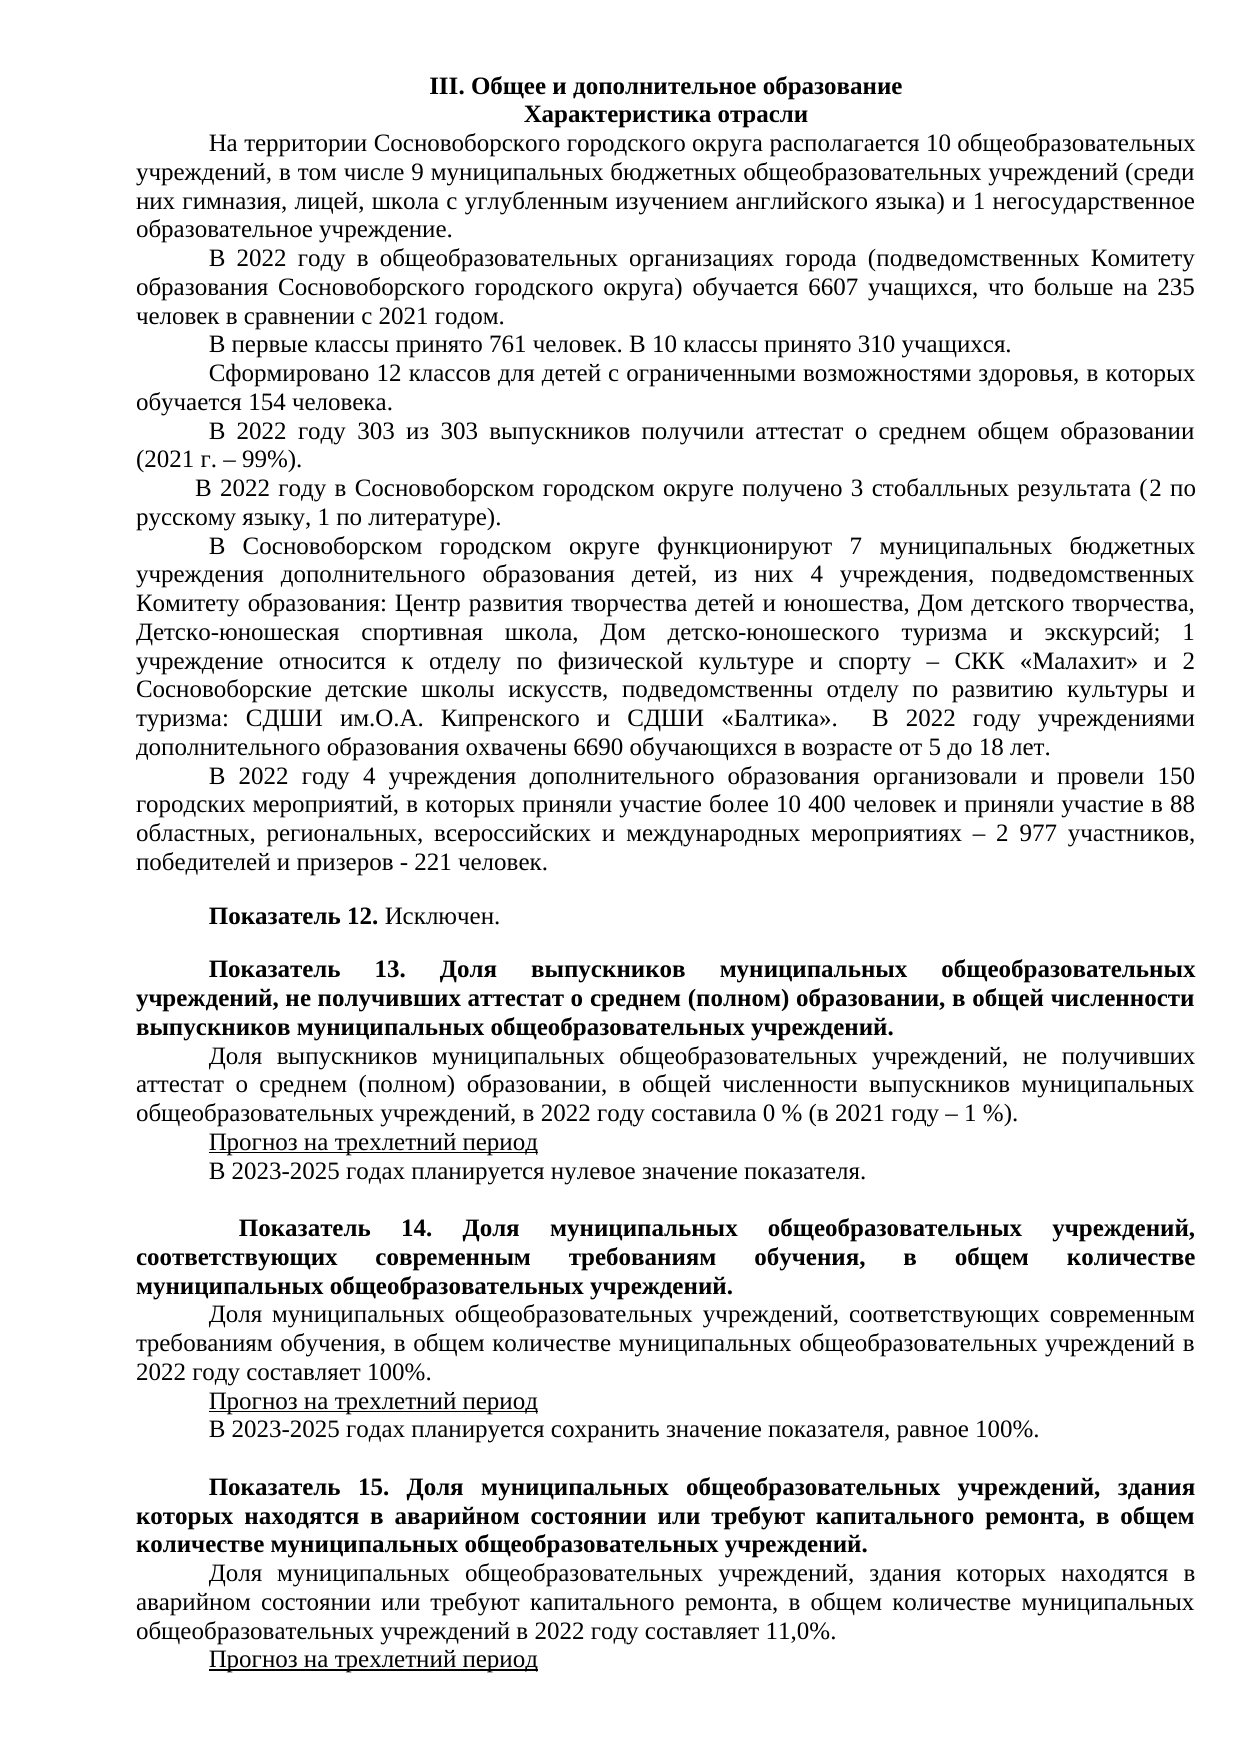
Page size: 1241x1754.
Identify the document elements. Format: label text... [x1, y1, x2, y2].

text Показатель 12. Исключен. [136, 901, 1196, 929]
text На территории Сосновоборского городского округа располагается 10 общеобразовательных учреждений, в том числе 9 муниципальных бюджетных общеобразовательных учреждений (среди них гимназия, лицей, школа с углубленным изучением английского языка) и 1 негосударственное образовательное учреждение. [136, 128, 1196, 243]
text В Сосновоборском городском округе функционируют 7 муниципальных бюджетных учреждения дополнительного образования детей, из них 4 учреждения, подведомственных Комитету образования: Центр развития творчества детей и юношества, Дом детского творчества, Детско-юношеская спортивная школа, Дом детско-юношеского туризма и экскурсий; 1 учреждение относится к отделу по физической культуре и спорту – СКК «Малахит» и 2 Сосновоборские детские школы искусств, подведомственны отделу по развитию культуры и туризма: СДШИ им.О.А. Кипренского и СДШИ «Балтика». В 2022 году учреждениями дополнительного образования охвачены 6690 обучающихся в возрасте от 5 до 18 лет. [136, 531, 1196, 761]
text Доля муниципальных общеобразовательных учреждений, соответствующих современным требованиям обучения, в общем количестве муниципальных общеобразовательных учреждений в 2022 году составляет 100%. [136, 1299, 1196, 1386]
text В 2022 году 4 учреждения дополнительного образования организовали и провели 150 городских мероприятий, в которых приняли участие более 10 400 человек и приняли участие в 88 областных, региональных, всероссийских и международных мероприятиях – 2 977 участников, победителей и призеров - 221 человек. [136, 761, 1196, 876]
text Доля выпускников муниципальных общеобразовательных учреждений, не получивших аттестат о среднем (полном) образовании, в общей численности выпускников муниципальных общеобразовательных учреждений, в 2022 году составила 0 % (в 2021 году – 1 %). [136, 1041, 1196, 1127]
text Показатель 14. Доля муниципальных общеобразовательных учреждений, соответствующих современным требованиям обучения, в общем количестве муниципальных общеобразовательных учреждений. [136, 1213, 1196, 1299]
text В 2022 году 303 из 303 выпускников получили аттестат о среднем общем образовании (2021 г. – 99%). [136, 416, 1196, 473]
text В первые классы принято 761 человек. В 10 классы принято 310 учащихся. [136, 329, 1196, 358]
text Прогноз на трехлетний период [136, 1644, 1196, 1673]
text Сформировано 12 классов для детей с ограниченными возможностями здоровья, в которых обучается 154 человека. [136, 358, 1196, 416]
text Показатель 15. Доля муниципальных общеобразовательных учреждений, здания которых находятся в аварийном состоянии или требуют капитального ремонта, в общем количестве муниципальных общеобразовательных учреждений. [136, 1472, 1196, 1558]
text В 2023-2025 годах планируется нулевое значение показателя. [136, 1156, 1196, 1184]
text В 2022 году в общеобразовательных организациях города (подведомственных Комитету образования Сосновоборского городского округа) обучается 6607 учащихся, что больше на 235 человек в сравнении с 2021 годом. [136, 243, 1196, 329]
text III. Общее и дополнительное образование [136, 71, 1196, 99]
text Показатель 13. Доля выпускников муниципальных общеобразовательных учреждений, не получивших аттестат о среднем (полном) образовании, в общей численности выпускников муниципальных общеобразовательных учреждений. [136, 954, 1196, 1041]
text В 2022 году в Сосновоборском городском округе получено 3 стобалльных результата (2 по русскому языку, 1 по литературе). [136, 473, 1196, 531]
text Доля муниципальных общеобразовательных учреждений, здания которых находятся в аварийном состоянии или требуют капитального ремонта, в общем количестве муниципальных общеобразовательных учреждений в 2022 году составляет 11,0%. [136, 1558, 1196, 1644]
text Прогноз на трехлетний период [136, 1127, 1196, 1156]
text В 2023-2025 годах планируется сохранить значение показателя, равное 100%. [136, 1414, 1196, 1443]
text Характеристика отрасли [136, 99, 1196, 128]
text Прогноз на трехлетний период [136, 1386, 1196, 1414]
